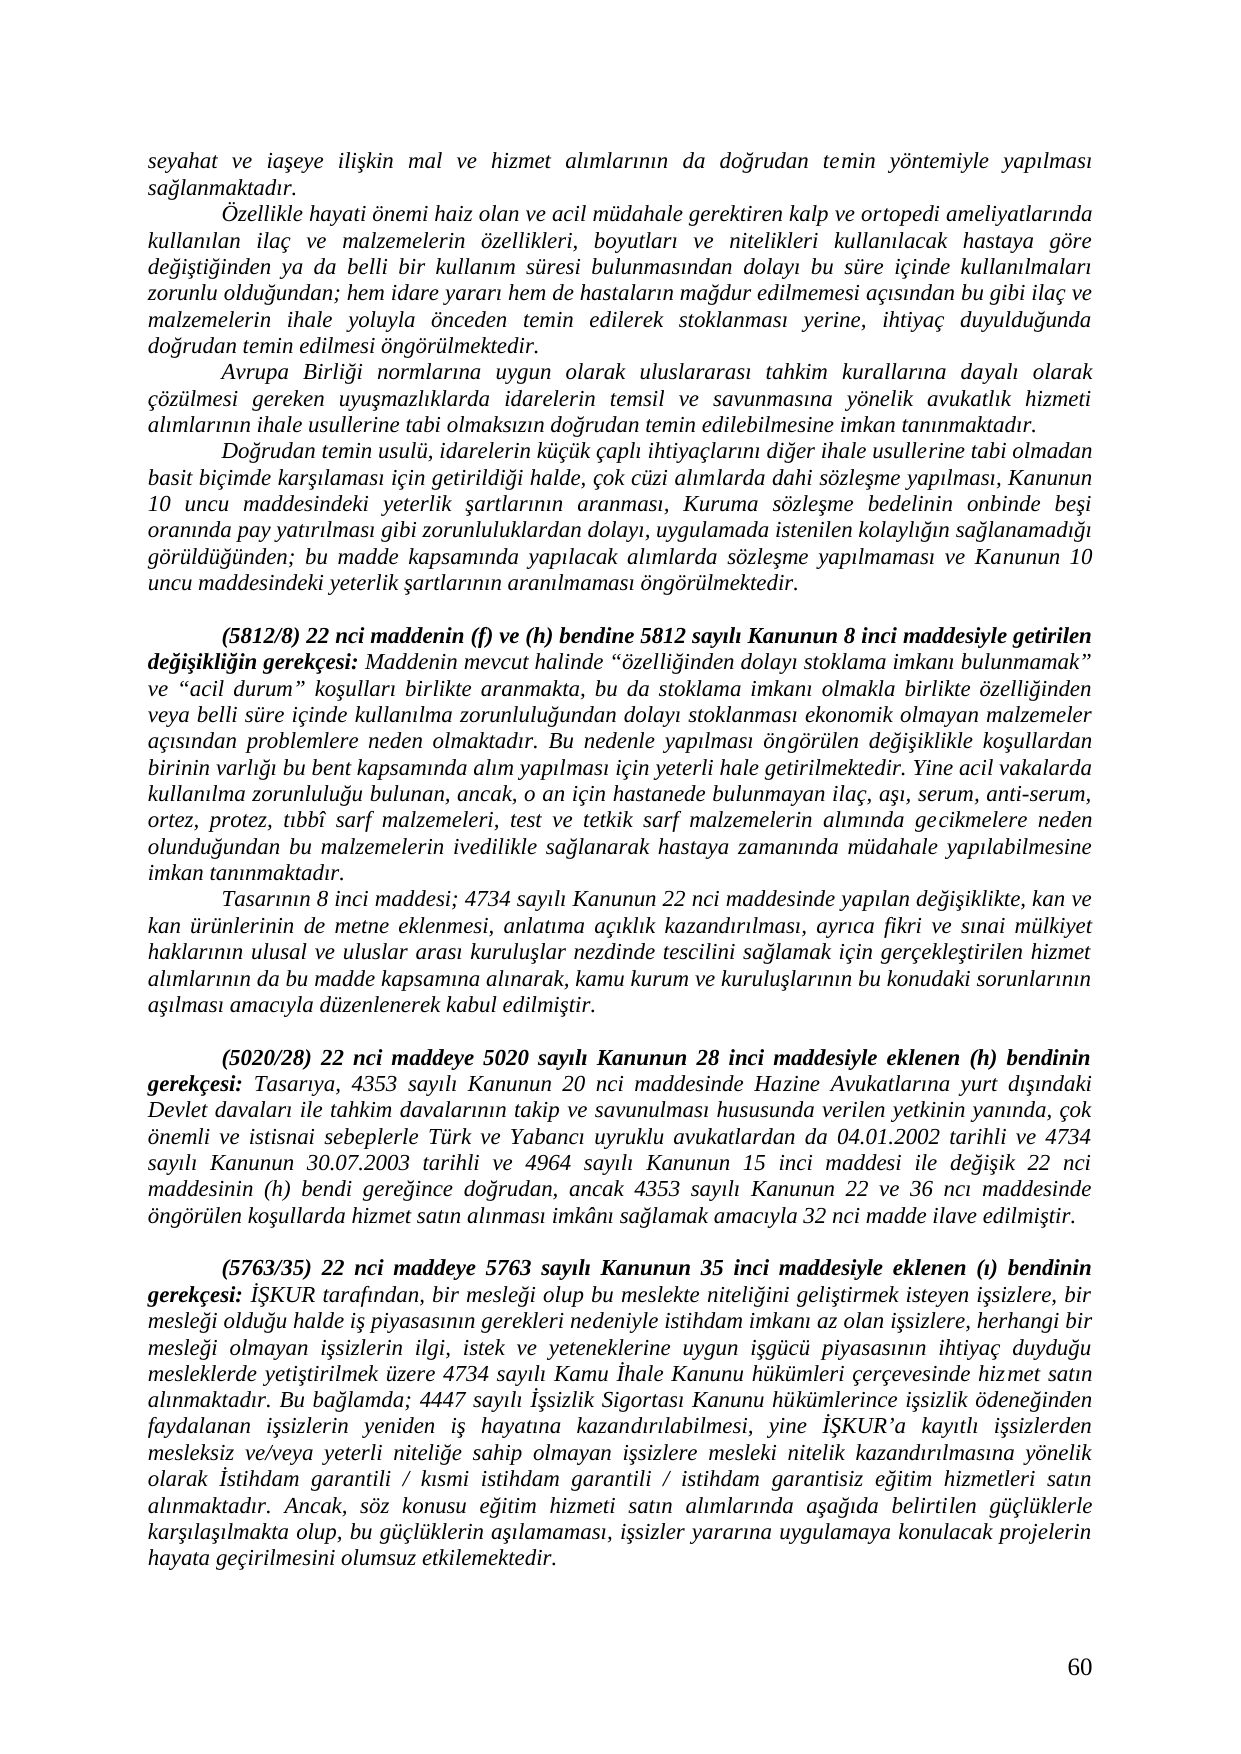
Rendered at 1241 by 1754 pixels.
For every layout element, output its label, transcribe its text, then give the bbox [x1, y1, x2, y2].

text Özellikle hayati önemi haiz olan ve acil müdahale gerektiren kalp ve ortopedi ameliyatlarında kullanılan ilaç ve malzemelerin özellikleri, boyutları ve nitelikleri kullanılacak hastaya göre değiştiğinden ya da belli bir kullanım süresi bulunmasından dolayı bu süre içinde kullanılmaları zorunlu olduğundan; hem idare yararı hem de hastaların mağdur edilmemesi açısından bu gibi ilaç ve malzemelerin ihale yoluyla önceden temin edilerek stoklanması yerine, ihtiyaç duyulduğunda doğrudan temin edilmesi öngörülmektedir. [148, 200, 1093, 358]
text Tasarının 8 inci maddesi; 4734 sayılı Kanunun 22 nci maddesinde yapılan değişiklikte, kan ve kan ürünlerinin de metne eklenmesi, anlatıma açıklık kazandırılması, ayrıca fikri ve sınai mülkiyet haklarının ulusal ve uluslar arası kuruluşlar nezdinde tescilini sağlamak için gerçekleştirilen hizmet alımlarının da bu madde kapsamına alınarak, kamu kurum ve kuruluşlarının bu konudaki sorunlarının aşılması amacıyla düzenlenerek kabul edilmiştir. [148, 886, 1093, 1017]
text Avrupa Birliği normlarına uygun olarak uluslararası tahkim kurallarına dayalı olarak çözülmesi gereken uyuşmazlıklarda idarelerin temsil ve savunmasına yönelik avukatlık hizmeti alımlarının ihale usullerine tabi olmaksızın doğrudan temin edilebilmesine imkan tanınmaktadır. [148, 358, 1093, 437]
text (5812/8) 22 nci maddenin (f) ve (h) bendine 5812 sayılı Kanunun 8 inci maddesiyle getirilen değişikliğin gerekçesi: Maddenin mevcut halinde “özelliğinden dolayı stoklama imkanı bulunmamak” ve “acil durum” koşulları birlikte aranmakta, bu da stoklama imkanı olmakla birlikte özelliğinden veya belli süre içinde kullanılma zorunluluğundan dolayı stoklanması ekonomik olmayan malzemeler açısından problemlere neden olmaktadır. Bu nedenle yapılması öngörülen değişiklikle koşullardan birinin varlığı bu bent kapsamında alım yapılması için yeterli hale getirilmektedir. Yine acil vakalarda kullanılma zorunluluğu bulunan, ancak, o an için hastanede bulunmayan ilaç, aşı, serum, anti-serum, ortez, protez, tıbbî sarf malzemeleri, test ve tetkik sarf malzemelerin alımında gecikmelere neden olunduğundan bu malzemelerin ivedilikle sağlanarak hastaya zamanında müdahale yapılabilmesine imkan tanınmaktadır. [148, 622, 1093, 886]
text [148, 148, 1093, 200]
text (5763/35) 22 nci maddeye 5763 sayılı Kanunun 35 inci maddesiyle eklenen (ı) bendinin gerekçesi: İŞKUR tarafından, bir mesleği olup bu meslekte niteliğini geliştirmek isteyen işsizlere, bir mesleği olduğu halde iş piyasasının gerekleri nedeniyle istihdam imkanı az olan işsizlere, herhangi bir mesleği olmayan işsizlerin ilgi, istek ve yeteneklerine uygun işgücü piyasasının ihtiyaç duyduğu mesleklerde yetiştirilmek üzere 4734 sayılı Kamu İhale Kanunu hükümleri çerçevesinde hizmet satın alınmaktadır. Bu bağlamda; 4447 sayılı İşsizlik Sigortası Kanunu hükümlerince işsizlik ödeneğinden faydalanan işsizlerin yeniden iş hayatına kazandırılabilmesi, yine İŞKUR’a kayıtlı işsizlerden mesleksiz ve/veya yeterli niteliğe sahip olmayan işsizlere mesleki nitelik kazandırılmasına yönelik olarak İstihdam garantili / kısmi istihdam garantili / istihdam garantisiz eğitim hizmetleri satın alınmaktadır. Ancak, söz konusu eğitim hizmeti satın alımlarında aşağıda belirtilen güçlüklerle karşılaşılmakta olup, bu güçlüklerin aşılamaması, işsizler yararına uygulamaya konulacak projelerin hayata geçirilmesini olumsuz etkilemektedir. [148, 1254, 1093, 1571]
text (5020/28) 22 nci maddeye 5020 sayılı Kanunun 28 inci maddesiyle eklenen (h) bendinin gerekçesi: Tasarıya, 4353 sayılı Kanunun 20 nci maddesinde Hazine Avukatlarına yurt dışındaki Devlet davaları ile tahkim davalarının takip ve savunulması hususunda verilen yetkinin yanında, çok önemli ve istisnai sebeplerle Türk ve Yabancı uyruklu avukatlardan da 04.01.2002 tarihli ve 4734 sayılı Kanunun 30.07.2003 tarihli ve 4964 sayılı Kanunun 15 inci maddesi ile değişik 22 nci maddesinin (h) bendi gereğince doğrudan, ancak 4353 sayılı Kanunun 22 ve 36 ncı maddesinde öngörülen koşullarda hizmet satın alınması imkânı sağlamak amacıyla 32 nci madde ilave edilmiştir. [148, 1044, 1093, 1228]
text Doğrudan temin usulü, idarelerin küçük çaplı ihtiyaçlarını diğer ihale usullerine tabi olmadan basit biçimde karşılaması için getirildiği halde, çok cüzi alımlarda dahi sözleşme yapılması, Kanunun 10 uncu maddesindeki yeterlik şartlarının aranması, Kuruma sözleşme bedelinin onbinde beşi oranında pay yatırılması gibi zorunluluklardan dolayı, uygulamada istenilen kolaylığın sağlanamadığı görüldüğünden; bu madde kapsamında yapılacak alımlarda sözleşme yapılmaması ve Kanunun 10 uncu maddesindeki yeterlik şartlarının aranılmaması öngörülmektedir. [148, 437, 1093, 596]
